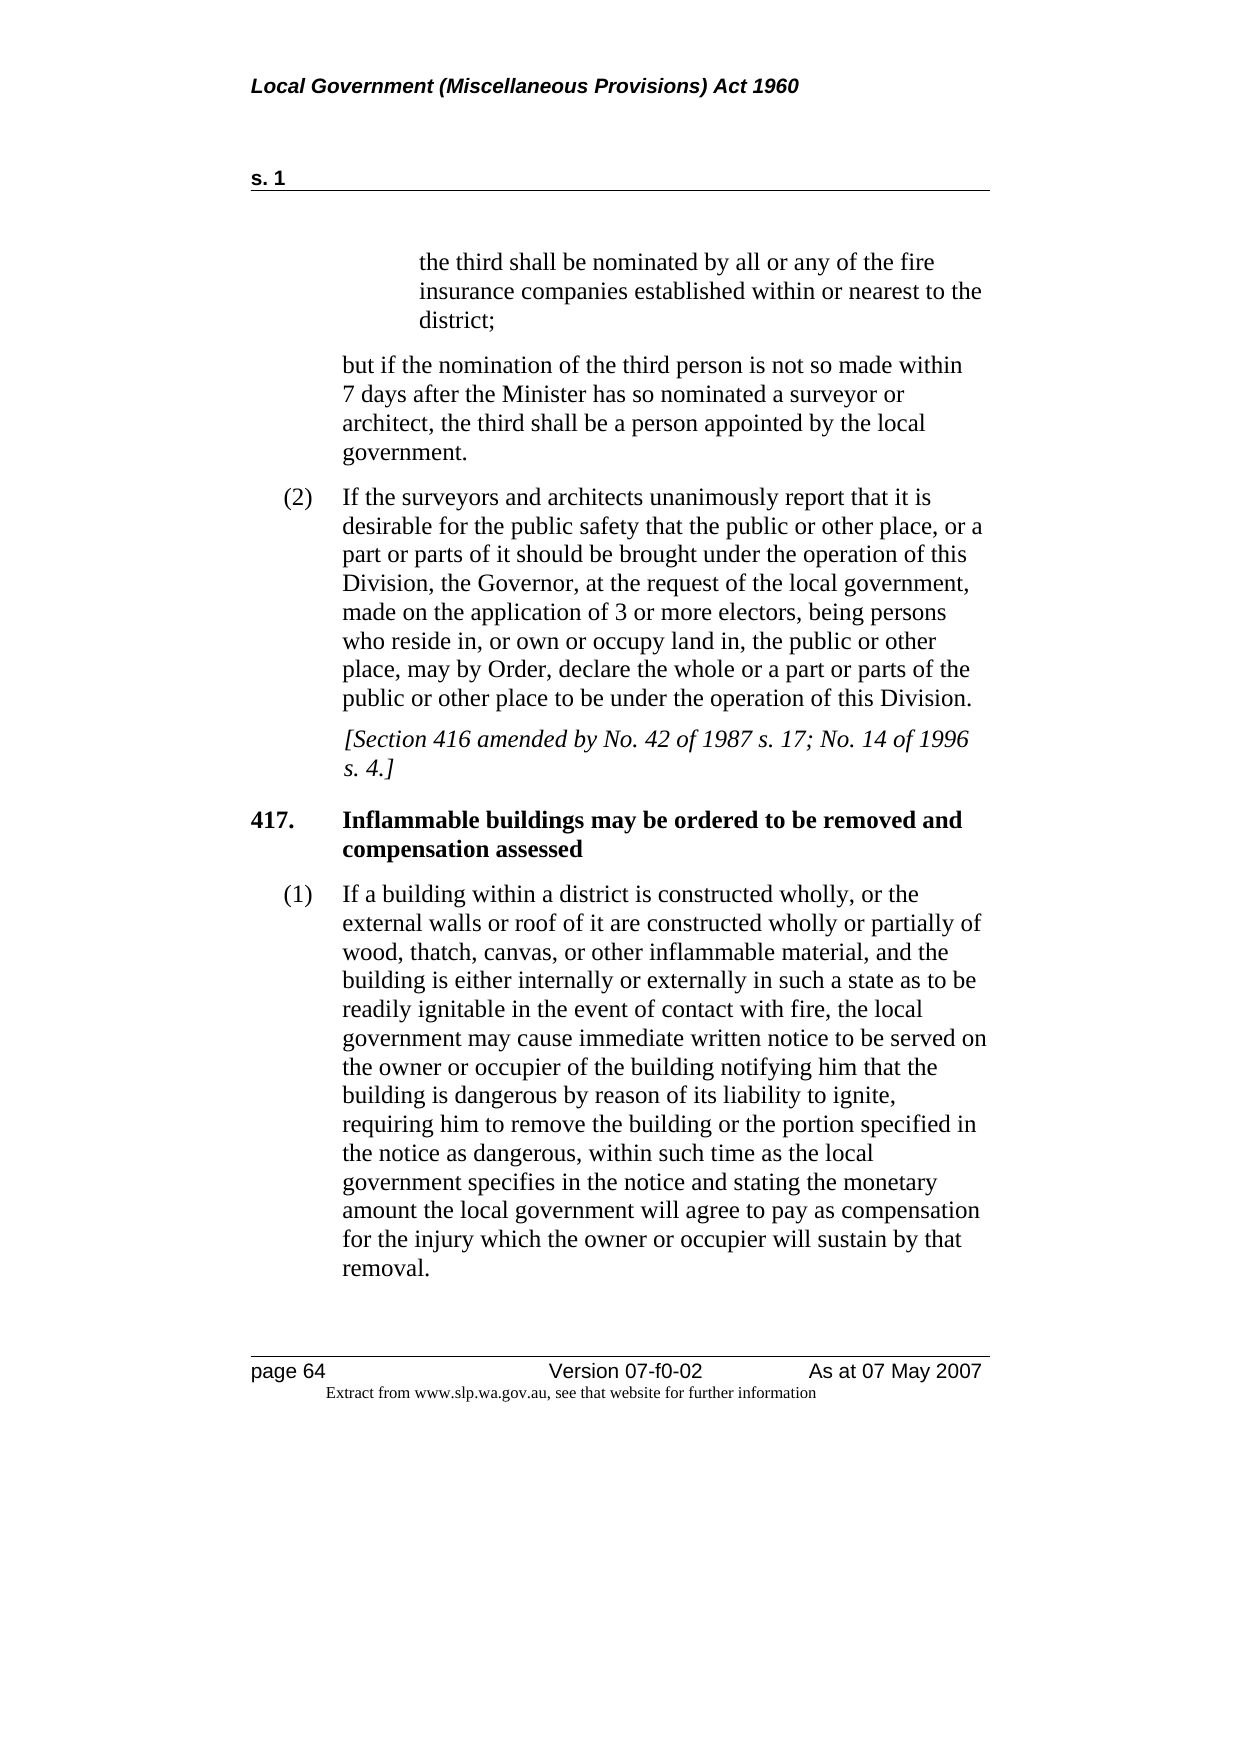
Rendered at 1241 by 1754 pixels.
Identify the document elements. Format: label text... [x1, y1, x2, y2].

text but if the nomination of the third person is not so made within 7 days after the Minister has so nominated a surveyor or architect, the third shall be a person appointed by the local government. [251, 350, 990, 465]
text [Section 416 amended by No. 42 of 1987 s. 17; No. 14 of 1996 s. 4.] [251, 724, 990, 782]
text (1) If a building within a district is constructed wholly, or the external walls or roof of it are constructed wholly or partially of wood, thatch, canvas, or other inflammable material, and the building is either internally or externally in such a state as to be readily ignitable in the event of contact with fire, the local government may cause immediate written notice to be served on the owner or occupier of the building notifying him that the building is dangerous by reason of its liability to ignite, requiring him to remove the building or the portion specified in the notice as dangerous, within such time as the local government specifies in the notice and stating the monetary amount the local government will agree to pay as compensation for the injury which the owner or occupier will sustain by that removal. [251, 879, 990, 1282]
subtitle 417. Inflammable buildings may be ordered to be removed and compensation assessed [251, 805, 990, 862]
text the third shall be nominated by all or any of the fire insurance companies established within or nearest to the district; [251, 247, 990, 334]
text (2) If the surveyors and architects unanimously report that it is desirable for the public safety that the public or other place, or a part or parts of it should be brought under the operation of this Division, the Governor, at the request of the local government, made on the application of 3 or more electors, being persons who reside in, or own or occupy land in, the public or other place, may by Order, declare the whole or a part or parts of the public or other place to be under the operation of this Division. [251, 482, 990, 712]
